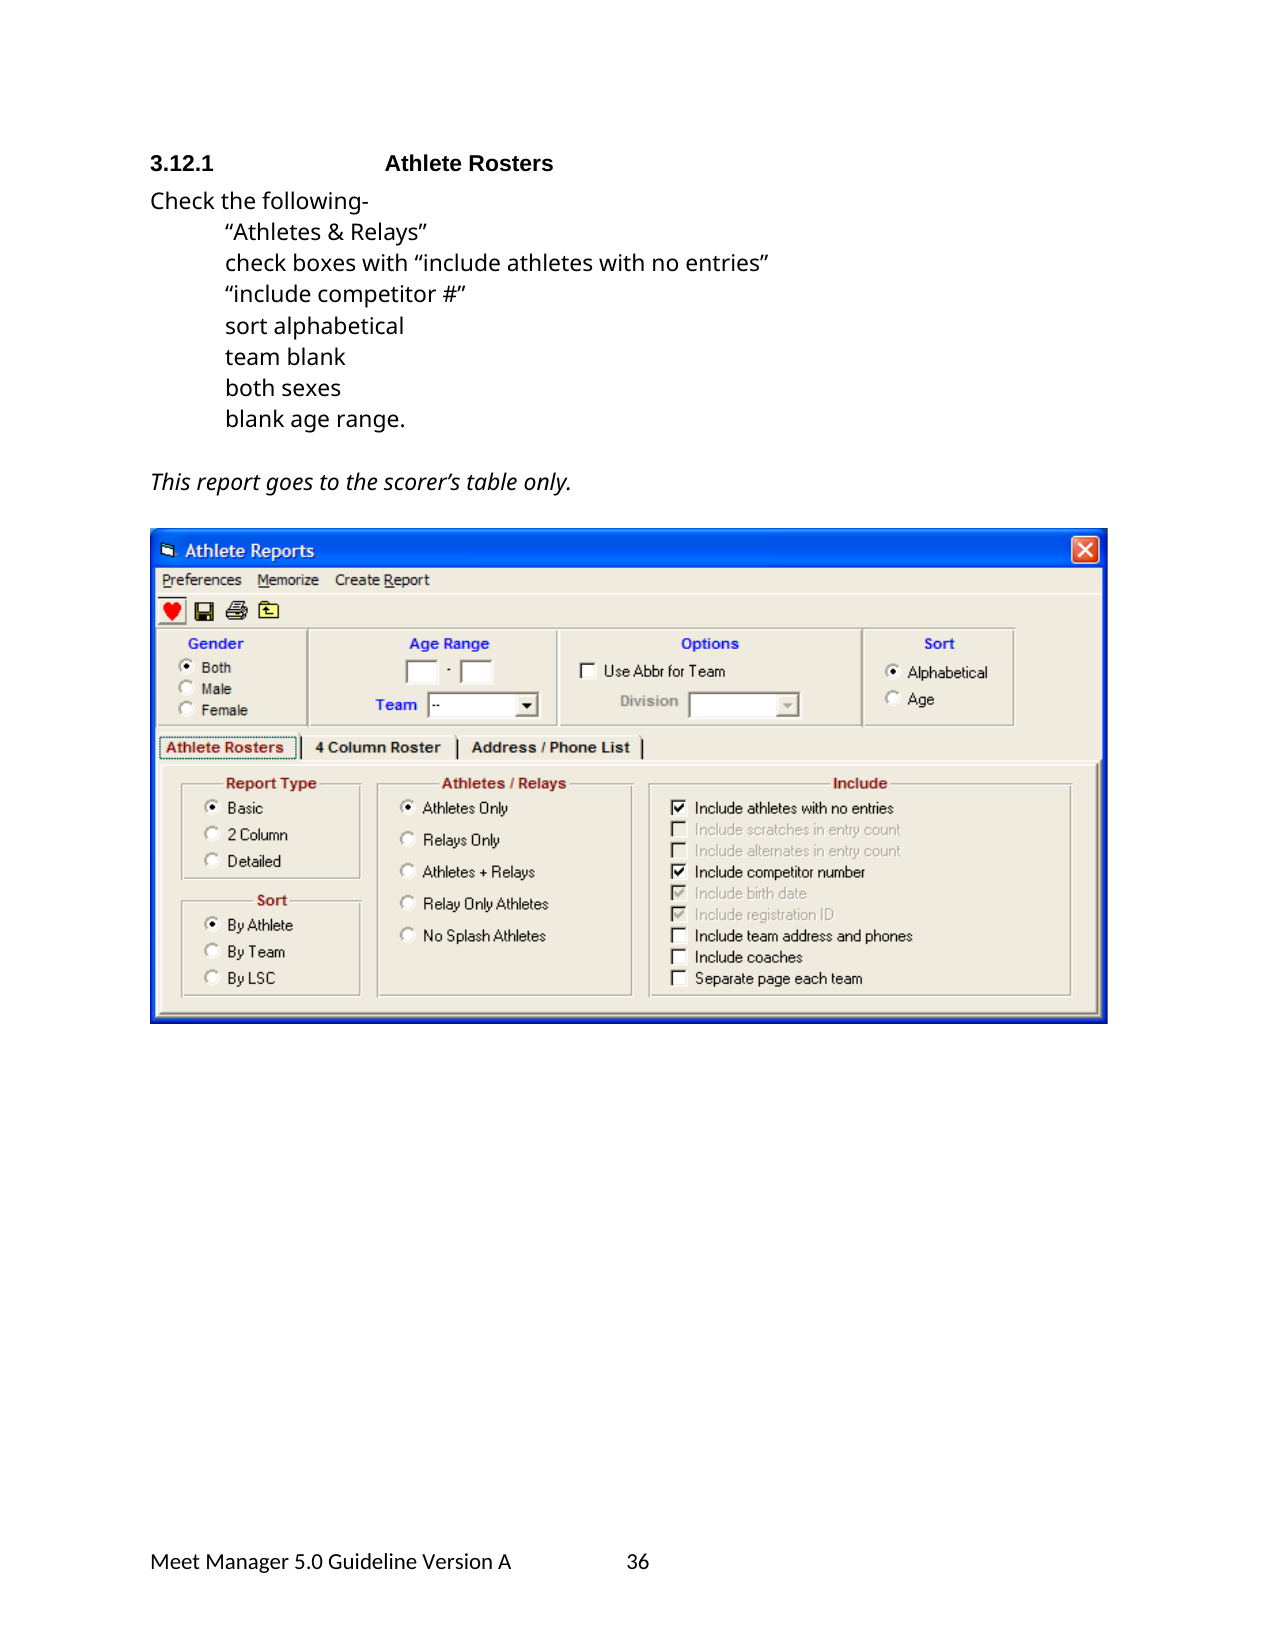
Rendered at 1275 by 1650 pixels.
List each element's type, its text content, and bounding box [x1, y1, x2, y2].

text check boxes with “include athletes with no entries” [225, 247, 1125, 278]
text “Athletes & Relays” [225, 216, 1125, 247]
text sort alphabetical [225, 310, 1125, 341]
text This report goes to the scorer’s table only. [150, 466, 1125, 497]
list Athlete Rosters [150, 150, 1125, 176]
text “include competitor #” [225, 278, 1125, 310]
text both sexes [225, 372, 1125, 403]
text blank age range. [225, 403, 1125, 435]
text Check the following- [150, 185, 1125, 216]
picture [150, 528, 1108, 1024]
text team blank [225, 341, 1125, 372]
